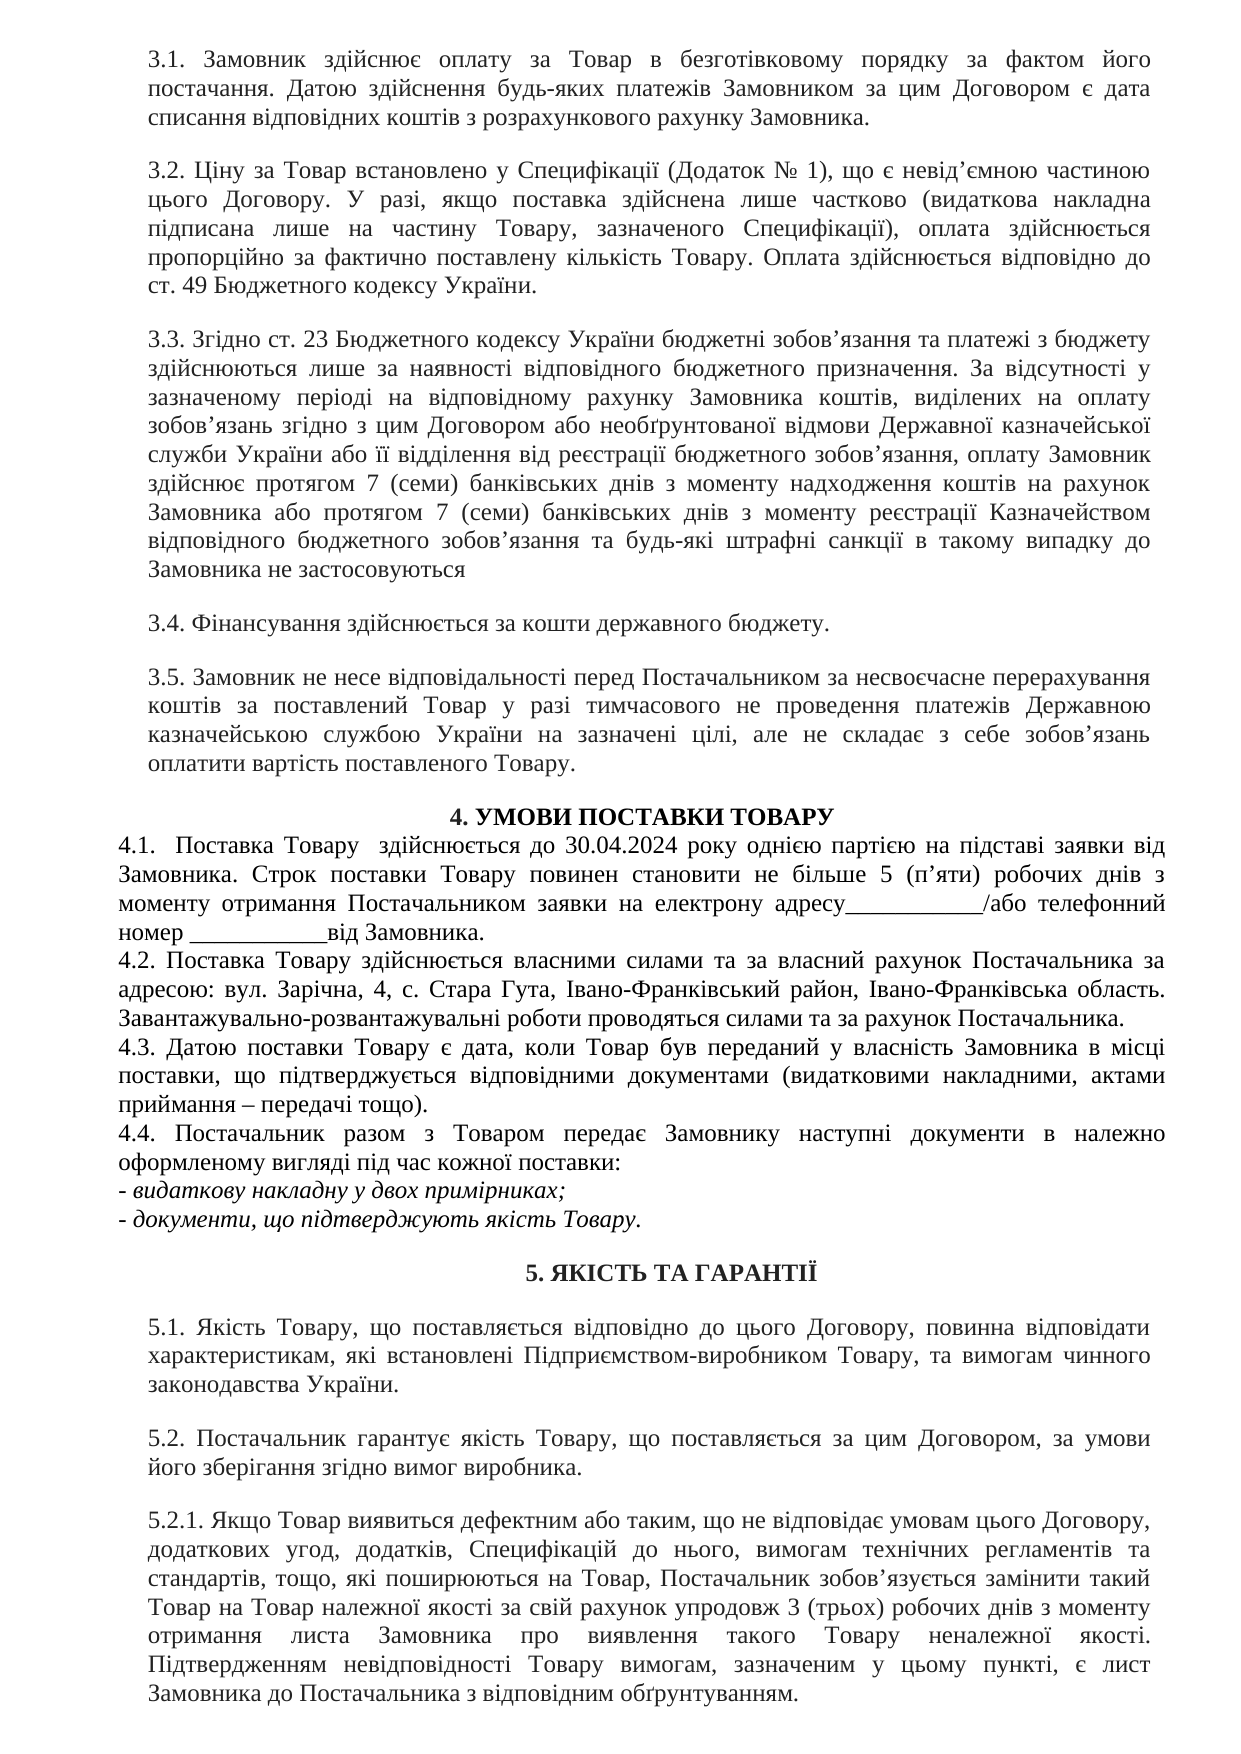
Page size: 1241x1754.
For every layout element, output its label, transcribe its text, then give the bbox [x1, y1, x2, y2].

text 5.2.1. Якщо Товар виявиться дефектним або таким, що не відповідає умовам цього Договору, додаткових угод, додатків, Специфікацій до нього, вимогам технічних регламентів та стандартів, тощо, які поширюються на Товар, Постачальник зобов’язується замінити такий Товар на Товар належної якості за свій рахунок упродовж 3 (трьох) робочих днів з моменту отримання листа Замовника про виявлення такого Товару неналежної якості. Підтвердженням невідповідності Товару вимогам, зазначеним у цьому пункті, є лист Замовника до Постачальника з відповідним обґрунтуванням. [148, 1506, 1152, 1707]
text 3.1. Замовник здійснює оплату за Товар в безготівковому порядку за фактом його постачання. Датою здійснення будь-яких платежів Замовником за цим Договором є дата списання відповідних коштів з розрахункового рахунку Замовника. [148, 44, 1152, 131]
text 3.2. Ціну за Товар встановлено у Специфікації (Додаток № 1), що є невід’ємною частиною цього Договору. У разі, якщо поставка здійснена лише частково (видаткова накладна підписана лише на частину Товару, зазначеного Специфікації), оплата здійснюється пропорційно за фактично поставлену кількість Товару. Оплата здійснюється відповідно до ст. 49 Бюджетного кодексу України. [148, 156, 1152, 299]
text - видаткову накладну у двох примірниках; [118, 1176, 1166, 1204]
text - документи, що підтверджують якість Товару. [118, 1204, 1166, 1233]
text 5.2. Постачальник гарантує якість Товару, що поставляється за цим Договором, за умови його зберігання згідно вимог виробника. [148, 1423, 1152, 1481]
text 4.2. Поставка Товару здійснюється власними силами та за власний рахунок Постачальника за адресою: вул. Зарічна, 4, с. Стара Гута, Івано-Франківський район, Івано-Франківська область. Завантажувально-розвантажувальні роботи проводяться силами та за рахунок Постачальника. [118, 946, 1166, 1032]
text 4. УМОВИ ПОСТАВКИ ТОВАРУ [118, 802, 1166, 831]
text 4.4. Постачальник разом з Товаром передає Замовнику наступні документи в належно оформленому вигляді під час кожної поставки: [118, 1118, 1166, 1176]
text 4.3. Датою поставки Товару є дата, коли Товар був переданий у власність Замовника в місці поставки, що підтверджується відповідними документами (видатковими накладними, актами приймання – передачі тощо). [118, 1032, 1166, 1118]
text 3.5. Замовник не несе відповідальності перед Постачальником за несвоєчасне перерахування коштів за поставлений Товар у разі тимчасового не проведення платежів Державною казначейською службою України на зазначені цілі, але не складає з себе зобов’язань оплатити вартість поставленого Товару. [148, 662, 1152, 777]
text 3.3. Згідно ст. 23 Бюджетного кодексу України бюджетні зобов’язання та платежі з бюджету здійснюються лише за наявності відповідного бюджетного призначення. За відсутності у зазначеному періоді на відповідному рахунку Замовника коштів, виділених на оплату зобов’язань згідно з цим Договором або необґрунтованої відмови Державної казначейської служби України або її відділення від реєстрації бюджетного зобов’язання, оплату Замовник здійснює протягом 7 (семи) банківських днів з моменту надходження коштів на рахунок Замовника або протягом 7 (семи) банківських днів з моменту реєстрації Казначейством відповідного бюджетного зобов’язання та будь-які штрафні санкції в такому випадку до Замовника не застосовуються [148, 324, 1152, 583]
text 4.1. Поставка Товару здійснюється до 30.04.2024 року однією партією на підставі заявки від Замовника. Строк поставки Товару повинен становити не більше 5 (п’яти) робочих днів з моменту отримання Постачальником заявки на електрону адресу___________/або телефонний номер ___________від Замовника. [118, 831, 1166, 946]
text 5.1. Якість Товару, що поставляється відповідно до цього Договору, повинна відповідати характеристикам, які встановлені Підприємством-виробником Товару, та вимогам чинного законодавства України. [148, 1312, 1152, 1398]
text 5. ЯКІСТЬ ТА ГАРАНТІЇ [148, 1258, 1152, 1287]
text 3.4. Фінансування здійснюється за кошти державного бюджету. [148, 608, 1152, 637]
